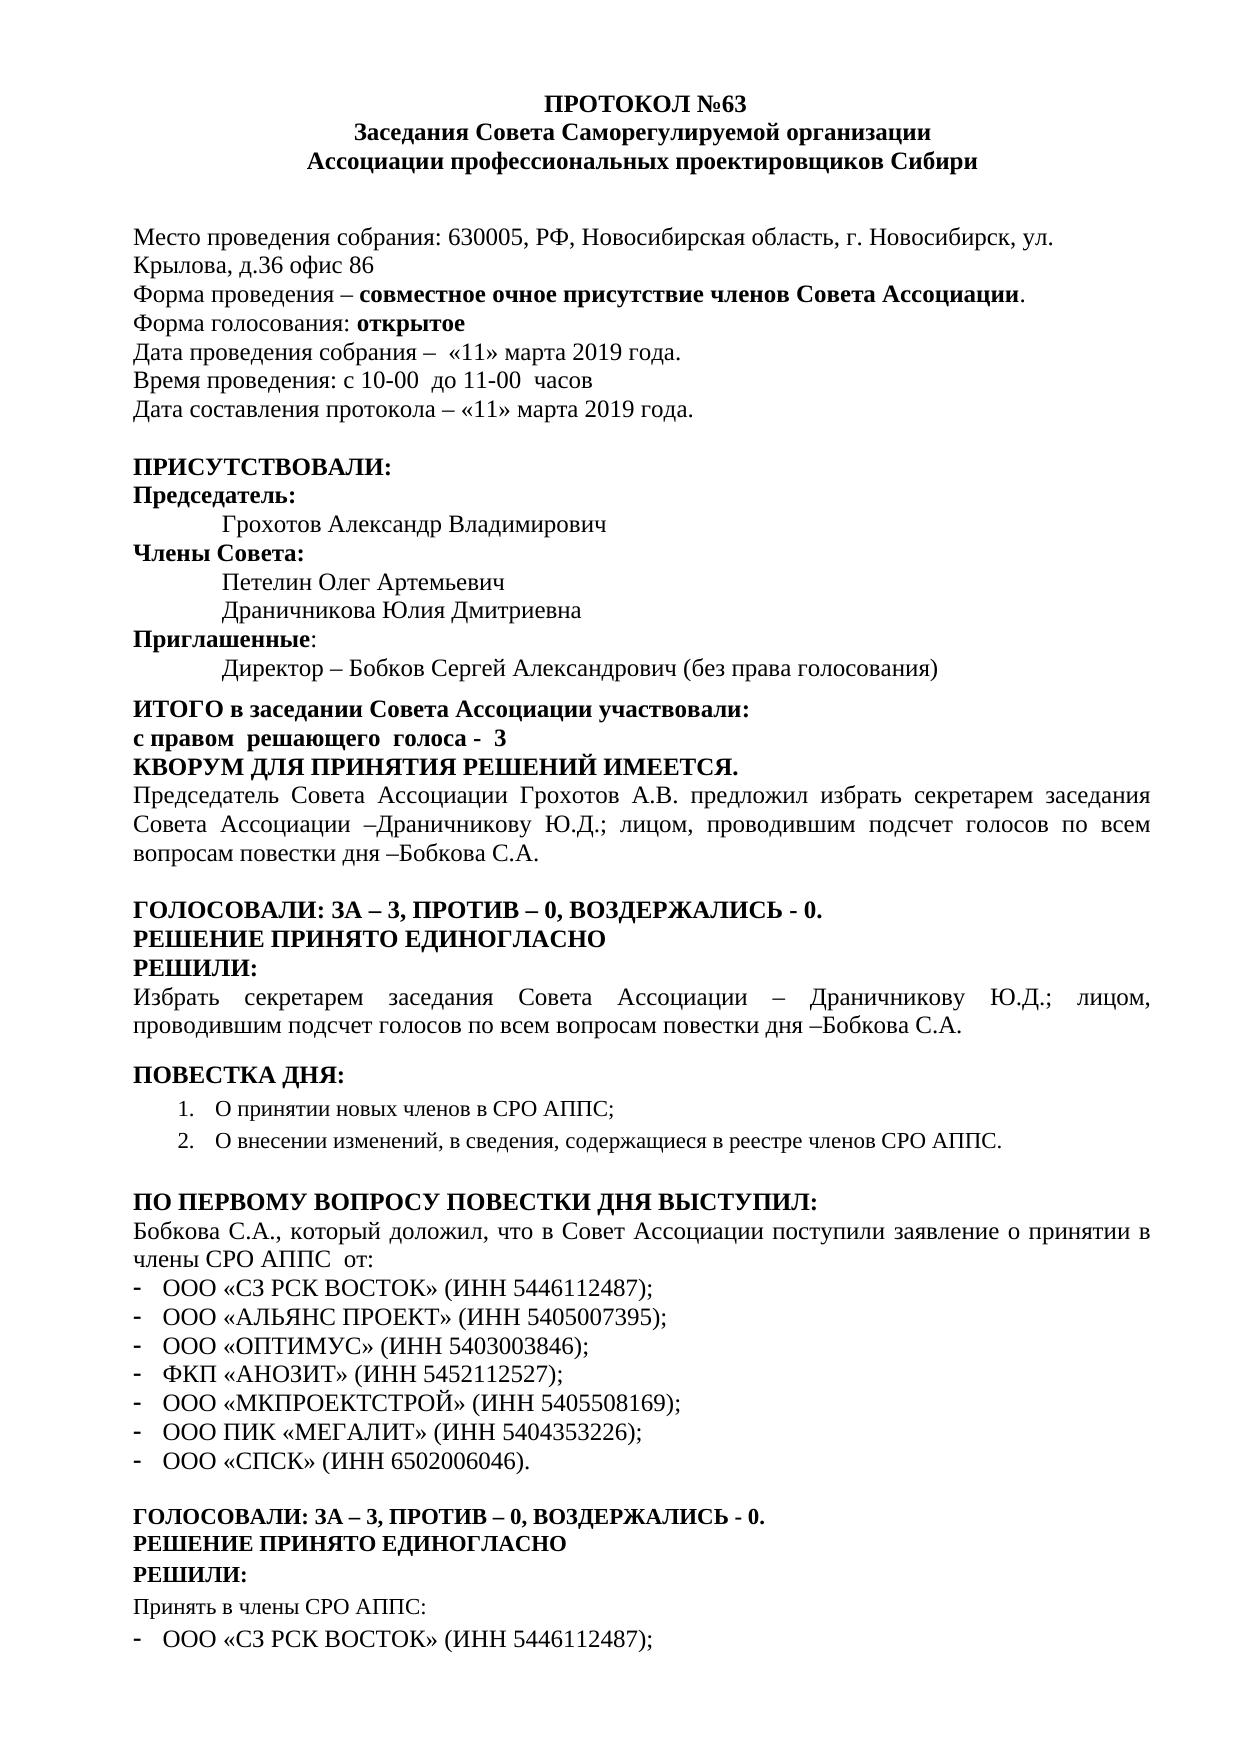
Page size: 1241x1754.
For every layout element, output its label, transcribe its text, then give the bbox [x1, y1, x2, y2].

list ООО «СЗ РСК ВОСТОК» (ИНН 5446112487); [133, 1273, 1152, 1302]
text Ассоциации профессиональных проектировщиков Сибири [133, 146, 1152, 175]
text ГОЛОСОВАЛИ: ЗА – 3, ПРОТИВ – 0, ВОЗДЕРЖАЛИСЬ - 0. [133, 896, 1152, 924]
list Грохотов Александр Владимирович [222, 509, 1152, 538]
text Дата составления протокола – «11» марта 2019 года. [133, 394, 1152, 423]
list с правом решающего голоса - 3 [133, 723, 1152, 752]
text Форма проведения – совместное очное присутствие членов Совета Ассоциации. [133, 279, 1152, 308]
list ООО «АЛЬЯНС ПРОЕКТ» (ИНН 5405007395); [133, 1302, 1152, 1331]
list ООО «ОПТИМУС» (ИНН 5403003846); [133, 1331, 1152, 1359]
list ПО ПЕРВОМУ ВОПРОСУ ПОВЕСТКИ ДНЯ ВЫСТУПИЛ: [133, 1187, 1152, 1216]
list Принять в члены СРО АППС: [133, 1593, 1152, 1619]
list О внесении изменений, в сведения, содержащиеся в реестре членов СРО АППС. [177, 1127, 1152, 1153]
text Форма голосования: открытое [133, 308, 1152, 337]
list ИТОГО в заседании Совета Ассоциации участвовали: [133, 694, 1152, 723]
text Председатель: [133, 481, 1152, 509]
text Члены Совета: [133, 538, 1152, 567]
list РЕШИЛИ: [133, 953, 1152, 982]
text Директор – Бобков Сергей Александрович (без права голосования) [222, 653, 1152, 682]
list Петелин Олег Артемьевич [222, 567, 1152, 596]
text Место проведения собрания: 630005, РФ, Новосибирская область, г. Новосибирск, ул. Крылова, д.36 офис 86 [133, 222, 1152, 279]
list Драничникова Юлия Дмитриевна [222, 596, 1152, 624]
list ООО «СПСК» (ИНН 6502006046). [133, 1446, 1152, 1474]
list О принятии новых членов в СРО АППС; [177, 1095, 1152, 1122]
list Приглашенные: [133, 624, 1152, 653]
list РЕШИЛИ: [133, 1561, 1152, 1588]
list ООО «МКПРОЕКТСТРОЙ» (ИНН 5405508169); [133, 1388, 1152, 1417]
text ПОВЕСТКА ДНЯ: [133, 1060, 1152, 1089]
text Заседания Совета Саморегулируемой организации [133, 117, 1152, 146]
text Бобкова С.А., который доложил, что в Совет Ассоциации поступили заявление о принятии в члены СРО АППС от: [133, 1216, 1152, 1273]
text Время проведения: с 10-00 до 11-00 часов [133, 366, 1152, 394]
list РЕШЕНИЕ ПРИНЯТО ЕДИНОГЛАСНО [133, 924, 1152, 953]
list Председатель Совета Ассоциации Грохотов А.В. предложил избрать секретарем заседания Совета Ассоциации –Драничникову Ю.Д.; лицом, проводившим подсчет голосов по всем вопросам повестки дня –Бобкова С.А. [133, 781, 1152, 867]
text ПРИСУТСТВОВАЛИ: [133, 452, 1152, 481]
text ПРОТОКОЛ №63 [133, 89, 1152, 117]
list ООО «СЗ РСК ВОСТОК» (ИНН 5446112487); [133, 1624, 1152, 1653]
list РЕШЕНИЕ ПРИНЯТО ЕДИНОГЛАСНО [133, 1530, 1152, 1556]
text ГОЛОСОВАЛИ: ЗА – 3, ПРОТИВ – 0, ВОЗДЕРЖАЛИСЬ - 0. [133, 1503, 1152, 1530]
list Избрать секретарем заседания Совета Ассоциации – Драничникову Ю.Д.; лицом, проводившим подсчет голосов по всем вопросам повестки дня –Бобкова С.А. [133, 982, 1152, 1039]
list ФКП «АНОЗИТ» (ИНН 5452112527); [133, 1359, 1152, 1388]
list КВОРУМ ДЛЯ ПРИНЯТИЯ РЕШЕНИЙ ИМЕЕТСЯ. [133, 752, 1152, 781]
list ООО ПИК «МЕГАЛИТ» (ИНН 5404353226); [133, 1417, 1152, 1446]
text Дата проведения собрания – «11» марта 2019 года. [133, 337, 1152, 366]
